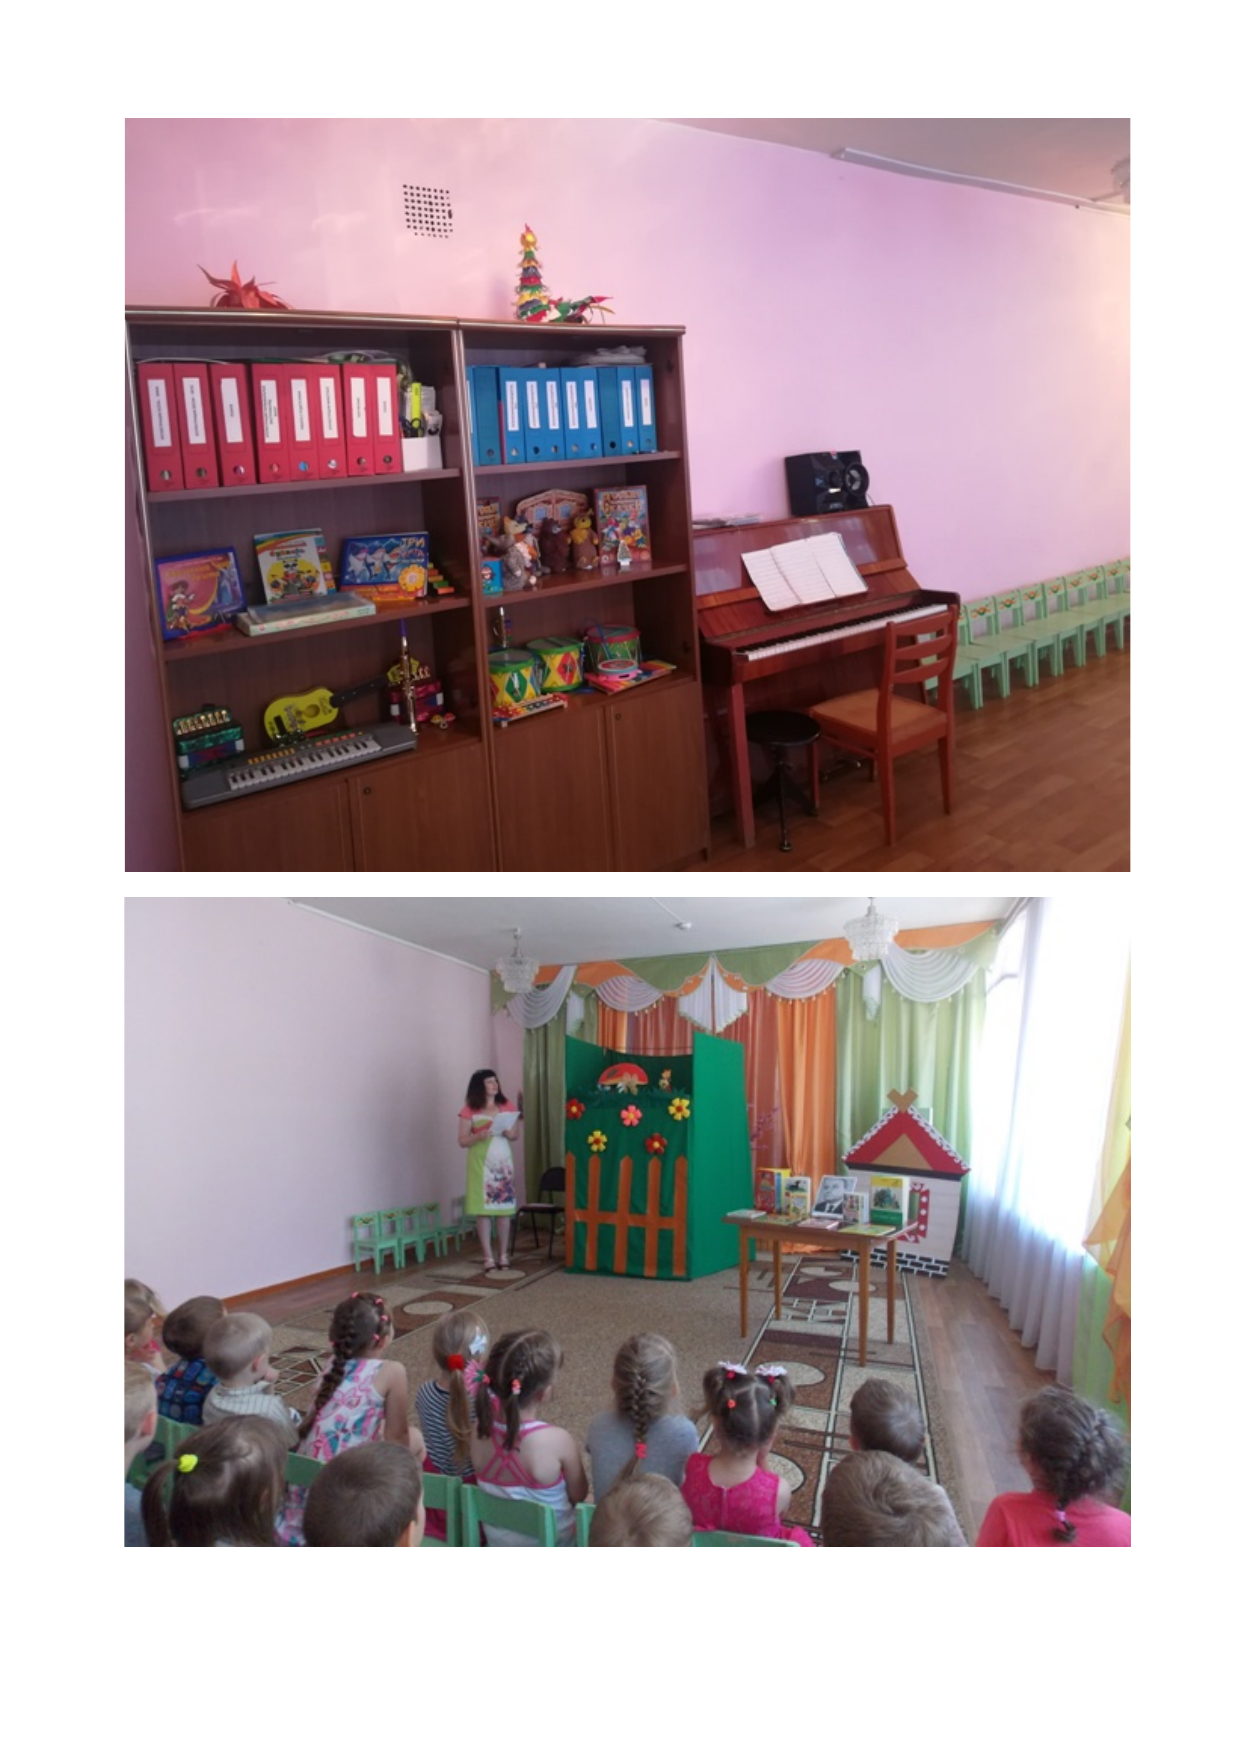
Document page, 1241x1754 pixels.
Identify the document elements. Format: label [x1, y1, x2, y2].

picture [124, 897, 1131, 1547]
picture [124, 118, 1131, 872]
